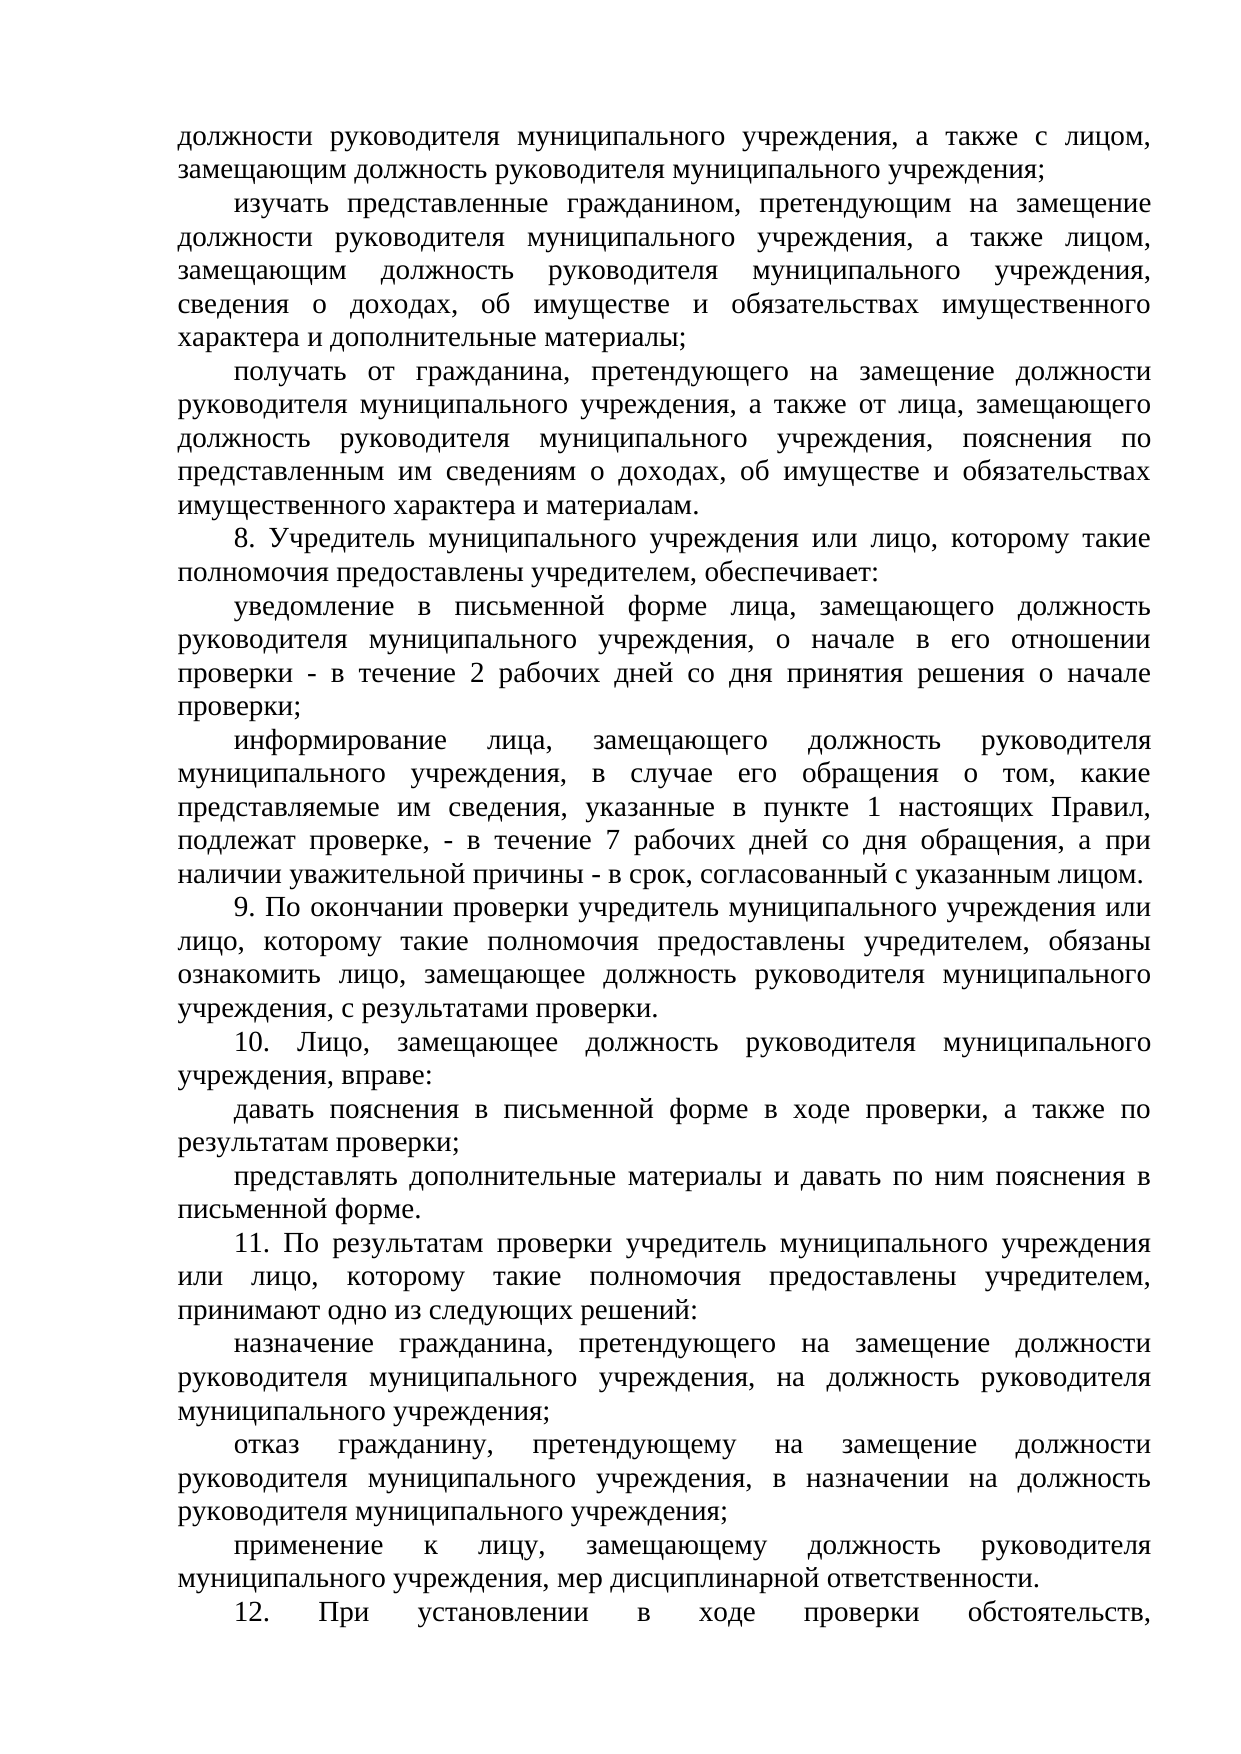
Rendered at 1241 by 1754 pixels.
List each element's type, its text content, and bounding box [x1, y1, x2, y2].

text получать от гражданина, претендующего на замещение должности руководителя муниципального учреждения, а также от лица, замещающего должность руководителя муниципального учреждения, пояснения по представленным им сведениям о доходах, об имуществе и обязательствах имущественного характера и материалам. [177, 353, 1152, 521]
text 9. По окончании проверки учредитель муниципального учреждения или лицо, которому такие полномочия предоставлены учредителем, обязаны ознакомить лицо, замещающее должность руководителя муниципального учреждения, с результатами проверки. [177, 889, 1152, 1024]
text 11. По результатам проверки учредитель муниципального учреждения или лицо, которому такие полномочия предоставлены учредителем, принимают одно из следующих решений: [177, 1225, 1152, 1326]
text давать пояснения в письменной форме в ходе проверки, а также по результатам проверки; [177, 1091, 1152, 1158]
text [177, 1594, 1152, 1627]
text уведомление в письменной форме лица, замещающего должность руководителя муниципального учреждения, о начале в его отношении проверки - в течение 2 рабочих дней со дня принятия решения о начале проверки; [177, 588, 1152, 722]
text применение к лицу, замещающему должность руководителя муниципального учреждения, мер дисциплинарной ответственности. [177, 1527, 1152, 1594]
text информирование лица, замещающего должность руководителя муниципального учреждения, в случае его обращения о том, какие представляемые им сведения, указанные в пункте 1 настоящих Правил, подлежат проверке, - в течение 7 рабочих дней со дня обращения, а при наличии уважительной причины - в срок, согласованный с указанным лицом. [177, 722, 1152, 889]
text 8. Учредитель муниципального учреждения или лицо, которому такие полномочия предоставлены учредителем, обеспечивает: [177, 521, 1152, 588]
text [177, 118, 1152, 185]
text 10. Лицо, замещающее должность руководителя муниципального учреждения, вправе: [177, 1024, 1152, 1091]
text представлять дополнительные материалы и давать по ним пояснения в письменной форме. [177, 1158, 1152, 1225]
text назначение гражданина, претендующего на замещение должности руководителя муниципального учреждения, на должность руководителя муниципального учреждения; [177, 1326, 1152, 1426]
text отказ гражданину, претендующему на замещение должности руководителя муниципального учреждения, в назначении на должность руководителя муниципального учреждения; [177, 1426, 1152, 1527]
text изучать представленные гражданином, претендующим на замещение должности руководителя муниципального учреждения, а также лицом, замещающим должность руководителя муниципального учреждения, сведения о доходах, об имуществе и обязательствах имущественного характера и дополнительные материалы; [177, 185, 1152, 353]
